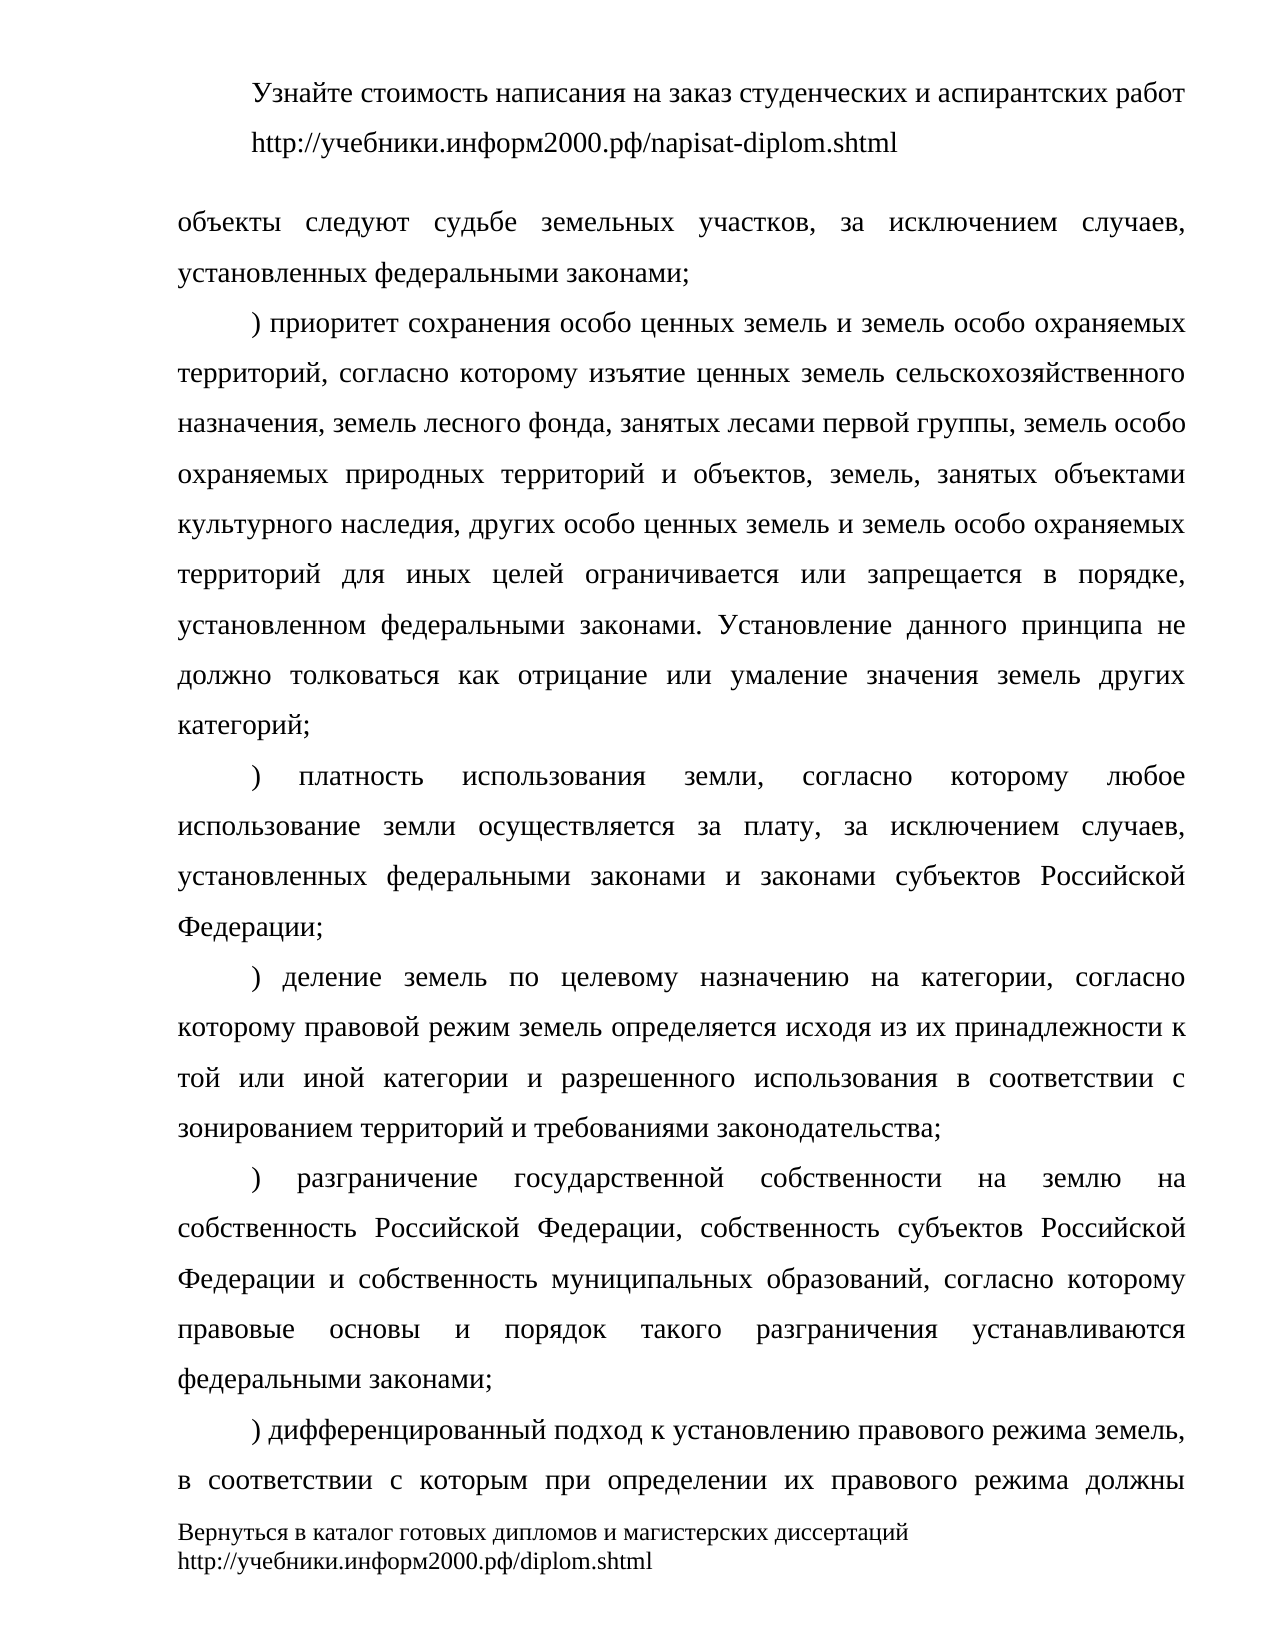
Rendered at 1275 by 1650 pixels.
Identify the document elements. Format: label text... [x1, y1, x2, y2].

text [177, 204, 1186, 288]
text ) приоритет сохранения особо ценных земель и земель особо охраняемых территорий, согласно которому изъятие ценных земель сельскохозяйственного назначения, земель лесного фонда, занятых лесами первой группы, земель особо охраняемых природных территорий и объектов, земель, занятых объектами культурного наследия, других особо ценных земель и земель особо охраняемых территорий для иных целей ограничивается или запрещается в порядке, установленном федеральными законами. Установление данного принципа не должно толковаться как отрицание или умаление значения земель других категорий; [177, 305, 1186, 741]
text ) разграничение государственной собственности на землю на собственность Российской Федерации, собственность субъектов Российской Федерации и собственность муниципальных образований, согласно которому правовые основы и порядок такого разграничения устанавливаются федеральными законами; [177, 1160, 1186, 1395]
text ) платность использования земли, согласно которому любое использование земли осуществляется за плату, за исключением случаев, установленных федеральными законами и законами субъектов Российской Федерации; [177, 758, 1186, 942]
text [177, 1412, 1186, 1496]
text ) деление земель по целевому назначению на категории, согласно которому правовой режим земель определяется исходя из их принадлежности к той или иной категории и разрешенного использования в соответствии с зонированием территорий и требованиями законодательства; [177, 959, 1186, 1143]
